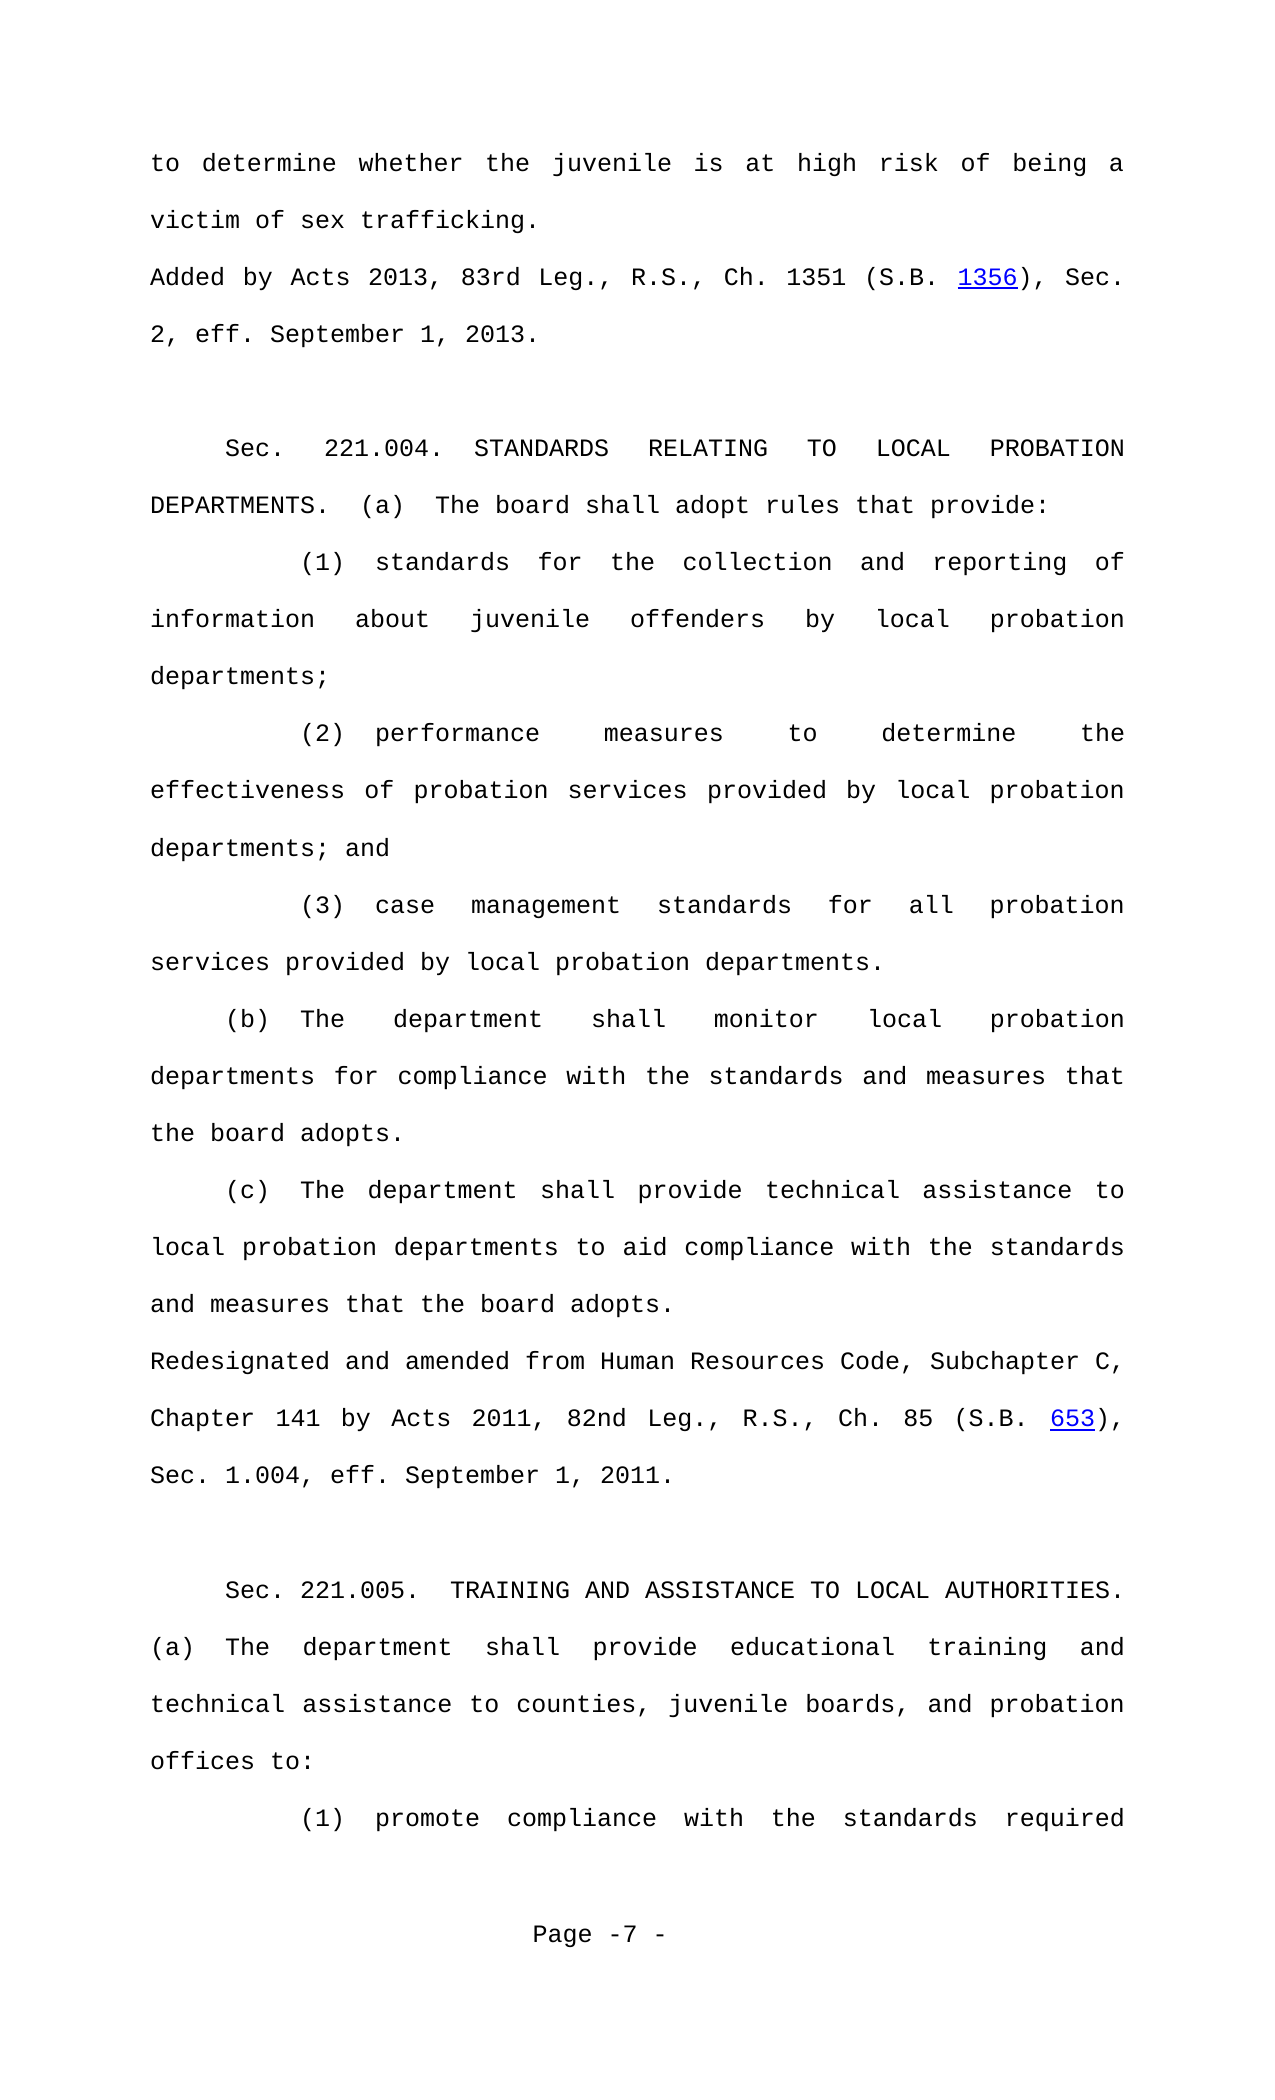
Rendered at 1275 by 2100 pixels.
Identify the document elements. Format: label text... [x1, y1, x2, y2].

text (c) The department shall provide technical assistance to local probation departments to aid compliance with the standards and measures that the board adopts. [150, 1177, 1125, 1320]
text (1) standards for the collection and reporting of information about juvenile offenders by local probation departments; [150, 549, 1125, 692]
text Sec. 221.004. STANDARDS RELATING TO LOCAL PROBATION DEPARTMENTS. (a) The board shall adopt rules that provide: [150, 435, 1125, 521]
text Sec. 221.005. TRAINING AND ASSISTANCE TO LOCAL AUTHORITIES. (a) The department shall provide educational training and technical assistance to counties, juvenile boards, and probation offices to: [150, 1577, 1125, 1777]
text (3) case management standards for all probation services provided by local probation departments. [150, 892, 1125, 978]
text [150, 150, 1125, 236]
text Redesignated and amended from Human Resources Code, Subchapter C, Chapter 141 by Acts 2011, 82nd Leg., R.S., Ch. 85 (S.B. 653), Sec. 1.004, eff. September 1, 2011. [150, 1349, 1125, 1491]
text (2) performance measures to determine the effectiveness of probation services provided by local probation departments; and [150, 721, 1125, 863]
text Added by Acts 2013, 83rd Leg., R.S., Ch. 1351 (S.B. 1356), Sec. 2, eff. September 1, 2013. [150, 264, 1125, 350]
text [150, 1805, 1125, 1834]
text (b) The department shall monitor local probation departments for compliance with the standards and measures that the board adopts. [150, 1006, 1125, 1149]
